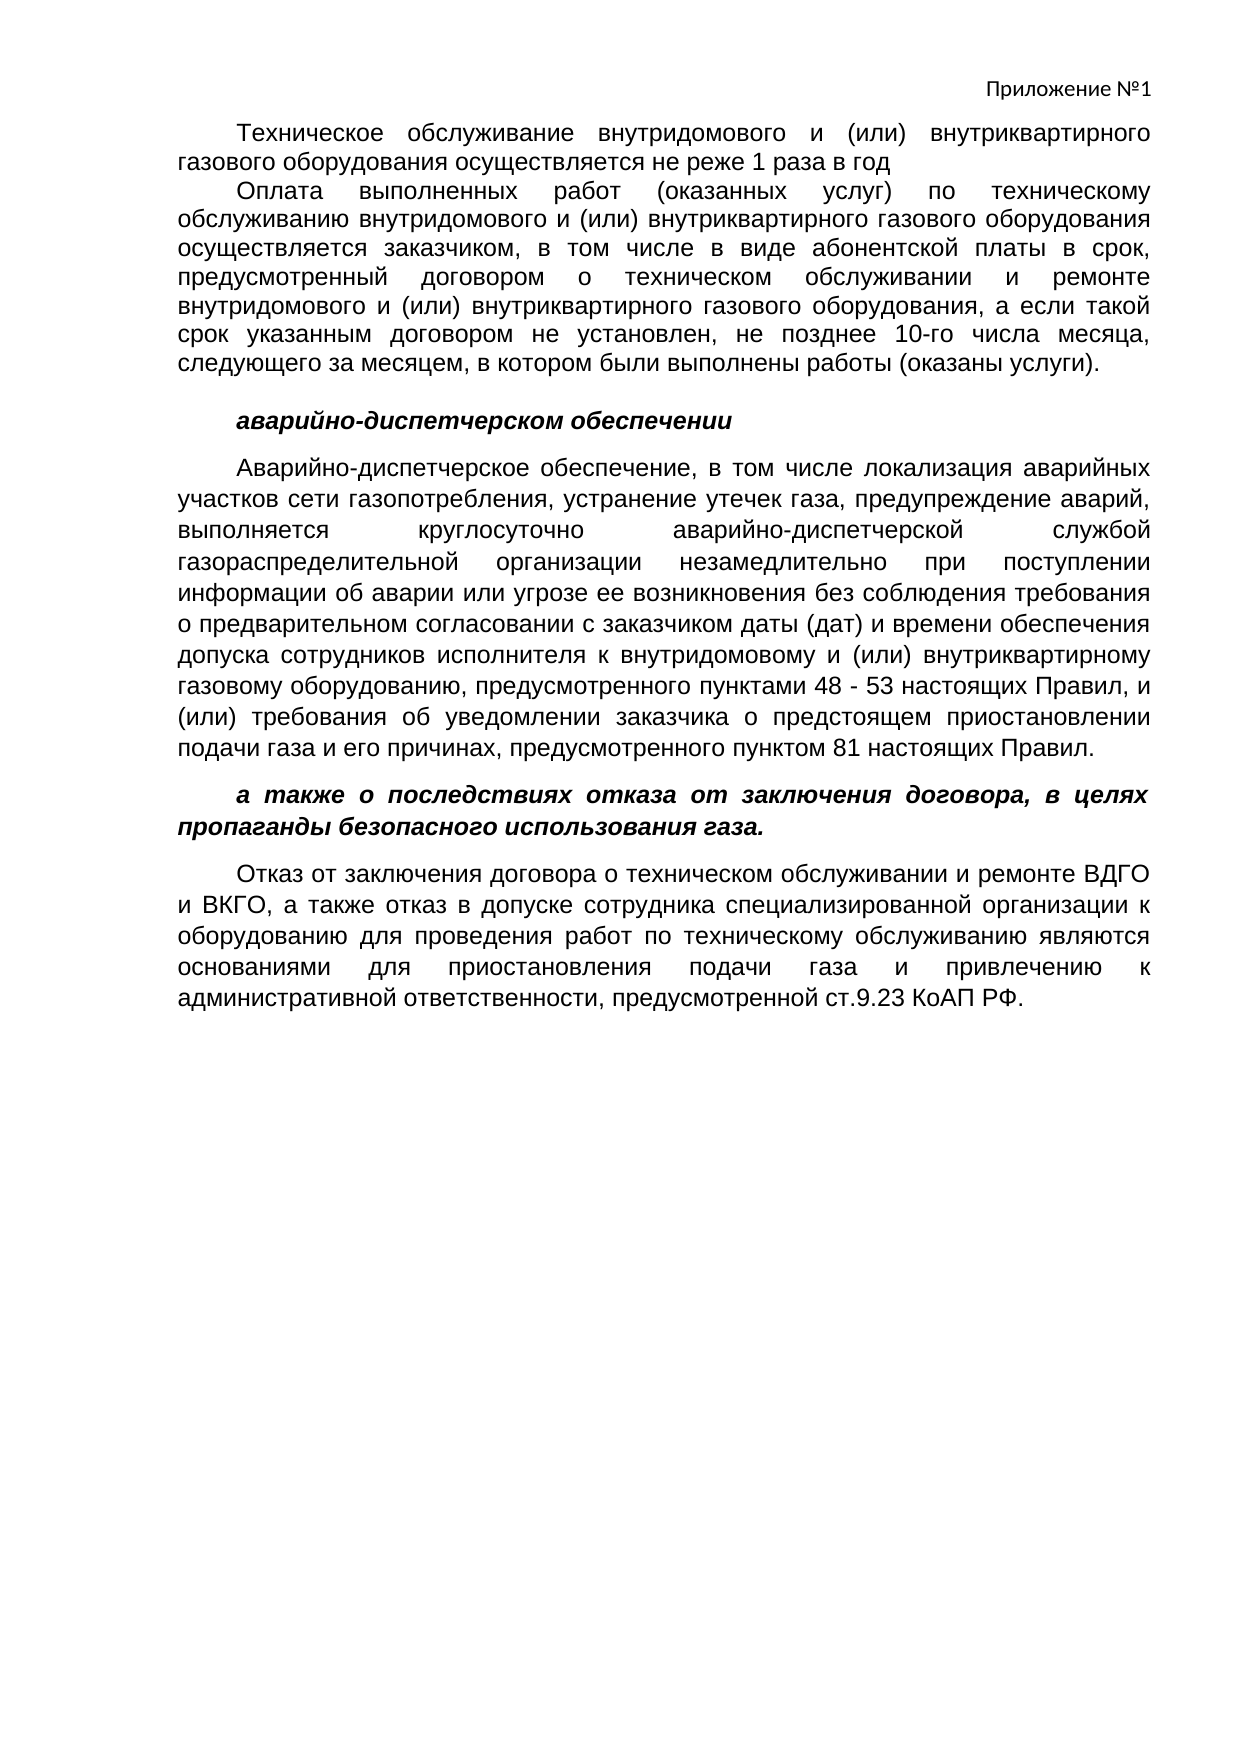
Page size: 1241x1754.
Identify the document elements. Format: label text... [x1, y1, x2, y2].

text Отказ от заключения договора о техническом обслуживании и ремонте ВДГО и ВКГО, а также отказ в допуске сотрудника специализированной организации к оборудованию для проведения работ по техническому обслуживанию являются основаниями для приостановления подачи газа и привлечению к административной ответственности, предусмотренной ст.9.23 КоАП РФ. [177, 859, 1152, 1012]
text а также о последствиях отказа от заключения договора, в целях пропаганды безопасного использования газа. [177, 780, 1152, 840]
text Техническое обслуживание внутридомового и (или) внутриквартирного газового оборудования осуществляется не реже 1 раза в год [177, 118, 1152, 176]
text Оплата выполненных работ (оказанных услуг) по техническому обслуживанию внутридомового и (или) внутриквартирного газового оборудования осуществляется заказчиком, в том числе в виде абонентской платы в срок, предусмотренный договором о техническом обслуживании и ремонте внутридомового и (или) внутриквартирного газового оборудования, а если такой срок указанным договором не установлен, не позднее 10-го числа месяца, следующего за месяцем, в котором были выполнены работы (оказаны услуги). [177, 176, 1152, 377]
text Аварийно-диспетчерское обеспечение, в том числе локализация аварийных участков сети газопотребления, устранение утечек газа, предупреждение аварий, выполняется круглосуточно аварийно-диспетчерской службой газораспределительной организации незамедлительно при поступлении информации об аварии или угрозе ее возникновения без соблюдения требования о предварительном согласовании с заказчиком даты (дат) и времени обеспечения допуска сотрудников исполнителя к внутридомовому и (или) внутриквартирному газовому оборудованию, предусмотренного пунктами 48 - 53 настоящих Правил, и (или) требования об уведомлении заказчика о предстоящем приостановлении подачи газа и его причинах, предусмотренного пунктом 81 настоящих Правил. [177, 453, 1152, 761]
text аварийно-диспетчерском обеспечении [177, 406, 1152, 434]
